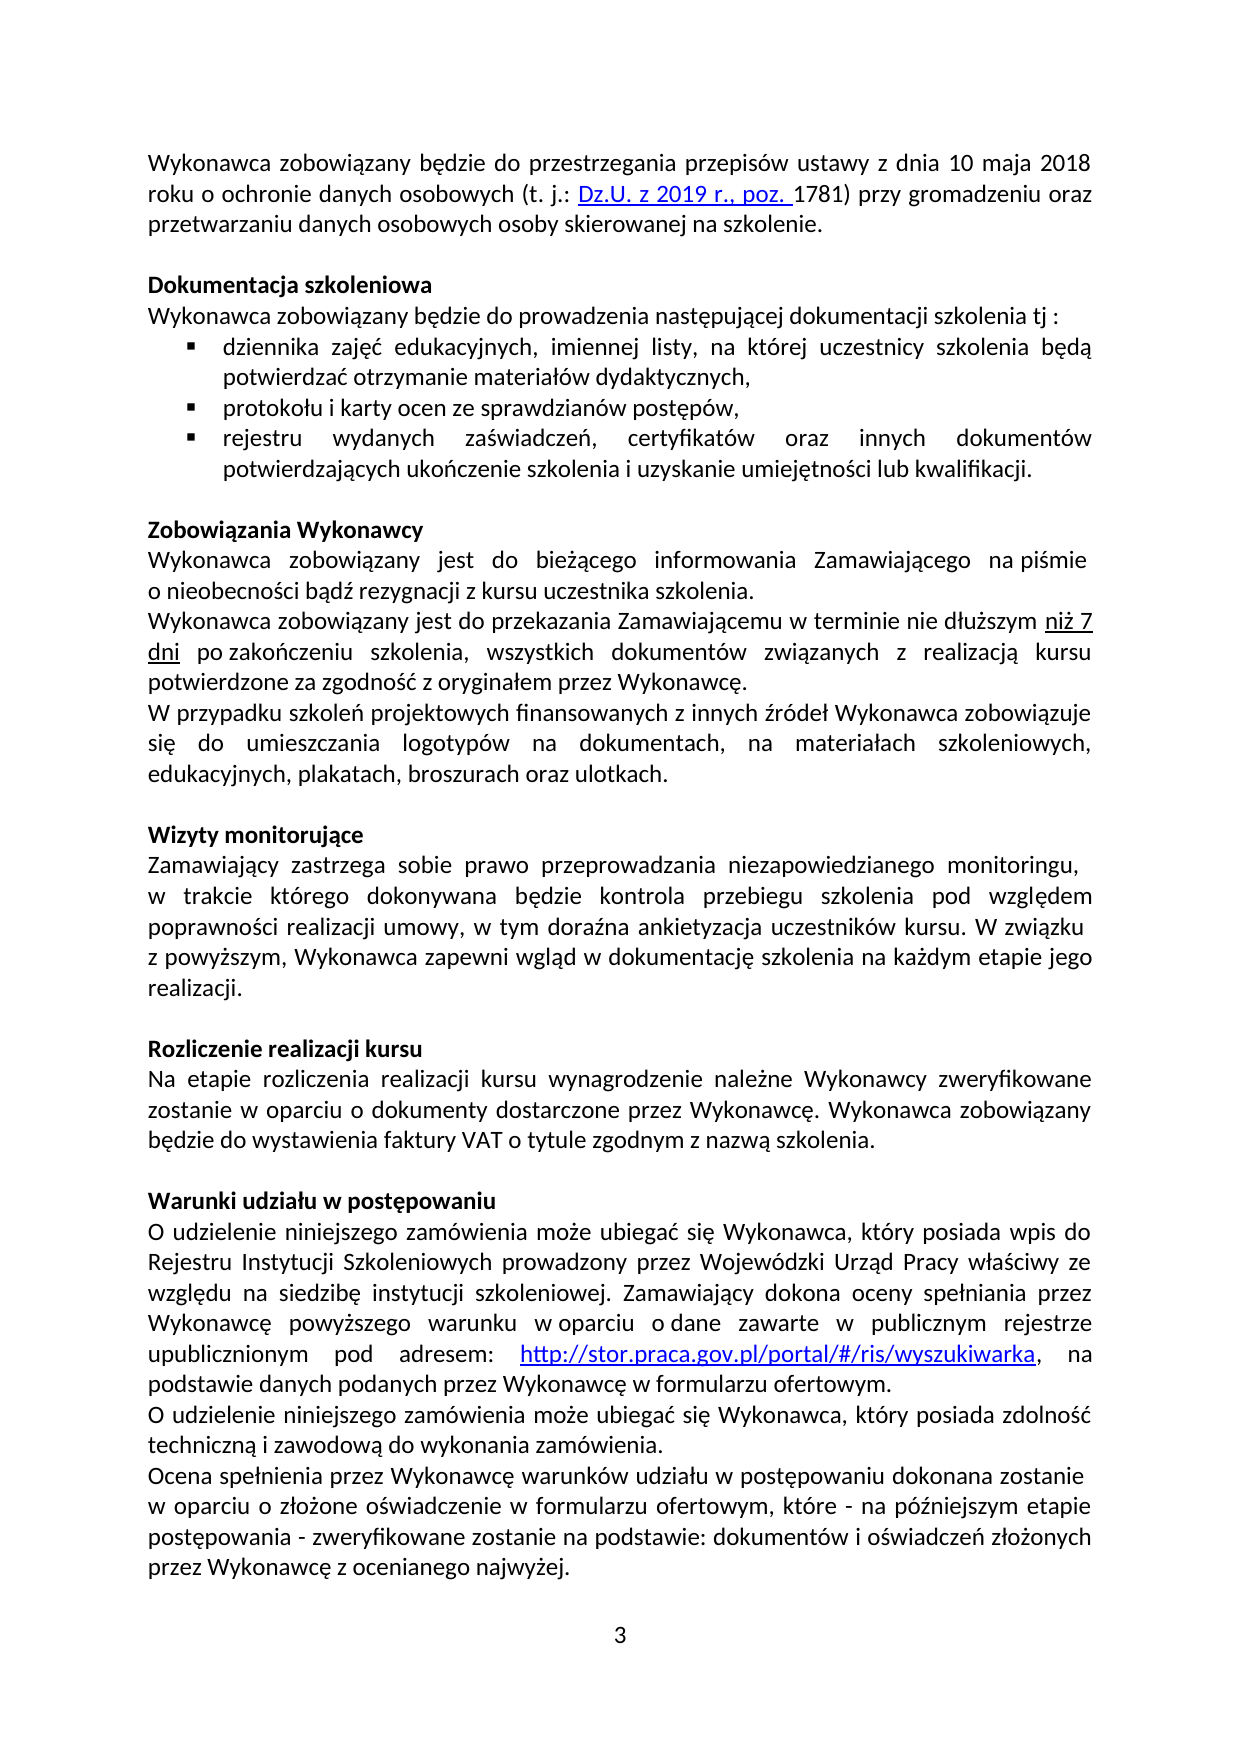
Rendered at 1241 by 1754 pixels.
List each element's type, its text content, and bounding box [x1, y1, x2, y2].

list rejestru wydanych zaświadczeń, certyfikatów oraz innych dokumentów potwierdzających ukończenie szkolenia i uzyskanie umiejętności lub kwalifikacji. [185, 422, 1093, 483]
text Rozliczenie realizacji kursu [148, 1033, 1093, 1063]
text Dokumentacja szkoleniowa [148, 270, 1093, 300]
text O udzielenie niniejszego zamówienia może ubiegać się Wykonawca, który posiada zdolność techniczną i zawodową do wykonania zamówienia. [148, 1399, 1093, 1460]
text Zobowiązania Wykonawcy [148, 514, 1093, 544]
text Wykonawca zobowiązany jest do przekazania Zamawiającemu w terminie nie dłuższym niż 7 dni po zakończeniu szkolenia, wszystkich dokumentów związanych z realizacją kursu potwierdzone za zgodność z oryginałem przez Wykonawcę. [148, 605, 1093, 697]
list protokołu i karty ocen ze sprawdzianów postępów, [185, 392, 1093, 422]
text Ocena spełnienia przez Wykonawcę warunków udziału w postępowaniu dokonana zostanie w oparciu o złożone oświadczenie w formularzu ofertowym, które - na późniejszym etapie postępowania - zweryfikowane zostanie na podstawie: dokumentów i oświadczeń złożonych przez Wykonawcę z ocenianego najwyżej. [148, 1460, 1093, 1582]
text Na etapie rozliczenia realizacji kursu wynagrodzenie należne Wykonawcy zweryfikowane zostanie w oparciu o dokumenty dostarczone przez Wykonawcę. Wykonawca zobowiązany będzie do wystawienia faktury VAT o tytule zgodnym z nazwą szkolenia. [148, 1063, 1093, 1155]
list dziennika zajęć edukacyjnych, imiennej listy, na której uczestnicy szkolenia będą potwierdzać otrzymanie materiałów dydaktycznych, [185, 331, 1093, 392]
text Warunki udziału w postępowaniu [148, 1185, 1093, 1216]
text Wykonawca zobowiązany jest do bieżącego informowania Zamawiającego na piśmie o nieobecności bądź rezygnacji z kursu uczestnika szkolenia. [148, 544, 1093, 605]
text Wykonawca zobowiązany będzie do prowadzenia następującej dokumentacji szkolenia tj : [148, 300, 1093, 331]
text W przypadku szkoleń projektowych finansowanych z innych źródeł Wykonawca zobowiązuje się do umieszczania logotypów na dokumentach, na materiałach szkoleniowych, edukacyjnych, plakatach, broszurach oraz ulotkach. [148, 697, 1093, 788]
text Wizyty monitorujące [148, 819, 1093, 849]
text Wykonawca zobowiązany będzie do przestrzegania przepisów ustawy z dnia 10 maja 2018 roku o ochronie danych osobowych (t. j.: Dz.U. z 2019 r., poz. 1781) przy gromadzeniu oraz przetwarzaniu danych osobowych osoby skierowanej na szkolenie. [148, 148, 1093, 239]
text Zamawiający zastrzega sobie prawo przeprowadzania niezapowiedzianego monitoringu, w trakcie którego dokonywana będzie kontrola przebiegu szkolenia pod względem poprawności realizacji umowy, w tym doraźna ankietyzacja uczestników kursu. W związku z powyższym, Wykonawca zapewni wgląd w dokumentację szkolenia na każdym etapie jego realizacji. [148, 849, 1093, 1002]
text O udzielenie niniejszego zamówienia może ubiegać się Wykonawca, który posiada wpis do Rejestru Instytucji Szkoleniowych prowadzony przez Wojewódzki Urząd Pracy właściwy ze względu na siedzibę instytucji szkoleniowej. Zamawiający dokona oceny spełniania przez Wykonawcę powyższego warunku w oparciu o dane zawarte w publicznym rejestrze upublicznionym pod adresem: http://stor.praca.gov.pl/portal/#/ris/wyszukiwarka, na podstawie danych podanych przez Wykonawcę w formularzu ofertowym. [148, 1216, 1093, 1399]
